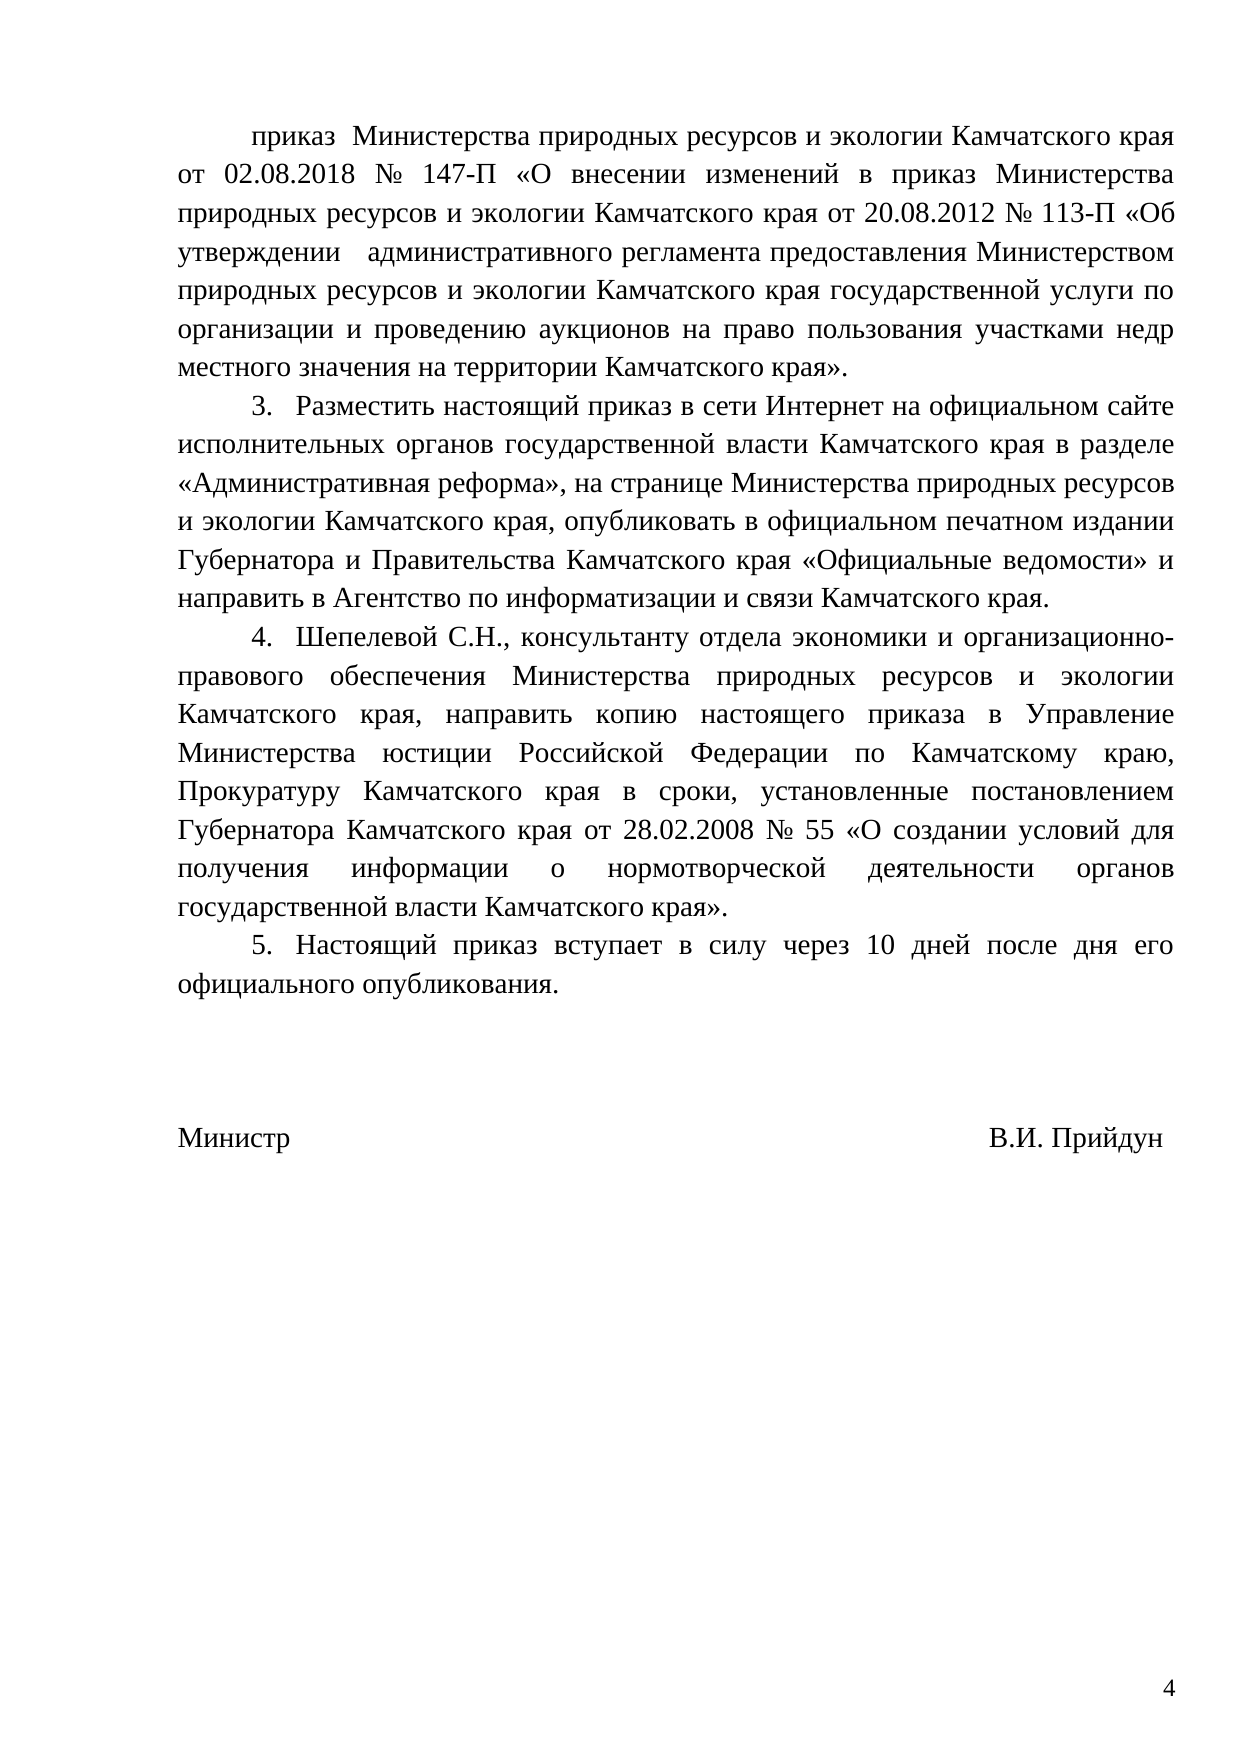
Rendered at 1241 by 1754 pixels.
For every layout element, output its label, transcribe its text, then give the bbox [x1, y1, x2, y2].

list Шепелевой С.Н., консультанту отдела экономики и организационно-правового обеспечения Министерства природных ресурсов и экологии Камчатского края, направить копию настоящего приказа в Управление Министерства юстиции Российской Федерации по Камчатскому краю, Прокуратуру Камчатского края в сроки, установленные постановлением Губернатора Камчатского края от 28.02.2008 № 55 «О создании условий для получения информации о нормотворческой деятельности органов государственной власти Камчатского края». [177, 619, 1175, 922]
title приказ Министерства природных ресурсов и экологии Камчатского края от 02.08.2018 № 147-П «О внесении изменений в приказ Министерства природных ресурсов и экологии Камчатского края от 20.08.2012 № 113-П «Об утверждении административного регламента предоставления Министерством природных ресурсов и экологии Камчатского края государственной услуги по организации и проведению аукционов на право пользования участками недр местного значения на территории Камчатского края». [177, 118, 1175, 383]
list Настоящий приказ вступает в силу через 10 дней после дня его официального опубликования. [177, 927, 1175, 999]
text Министр В.И. Прийдун [177, 1120, 1175, 1154]
list Разместить настоящий приказ в сети Интернет на официальном сайте исполнительных органов государственной власти Камчатского края в разделе «Административная реформа», на странице Министерства природных ресурсов и экологии Камчатского края, опубликовать в официальном печатном издании Губернатора и Правительства Камчатского края «Официальные ведомости» и направить в Агентство по информатизации и связи Камчатского края. [177, 388, 1175, 614]
